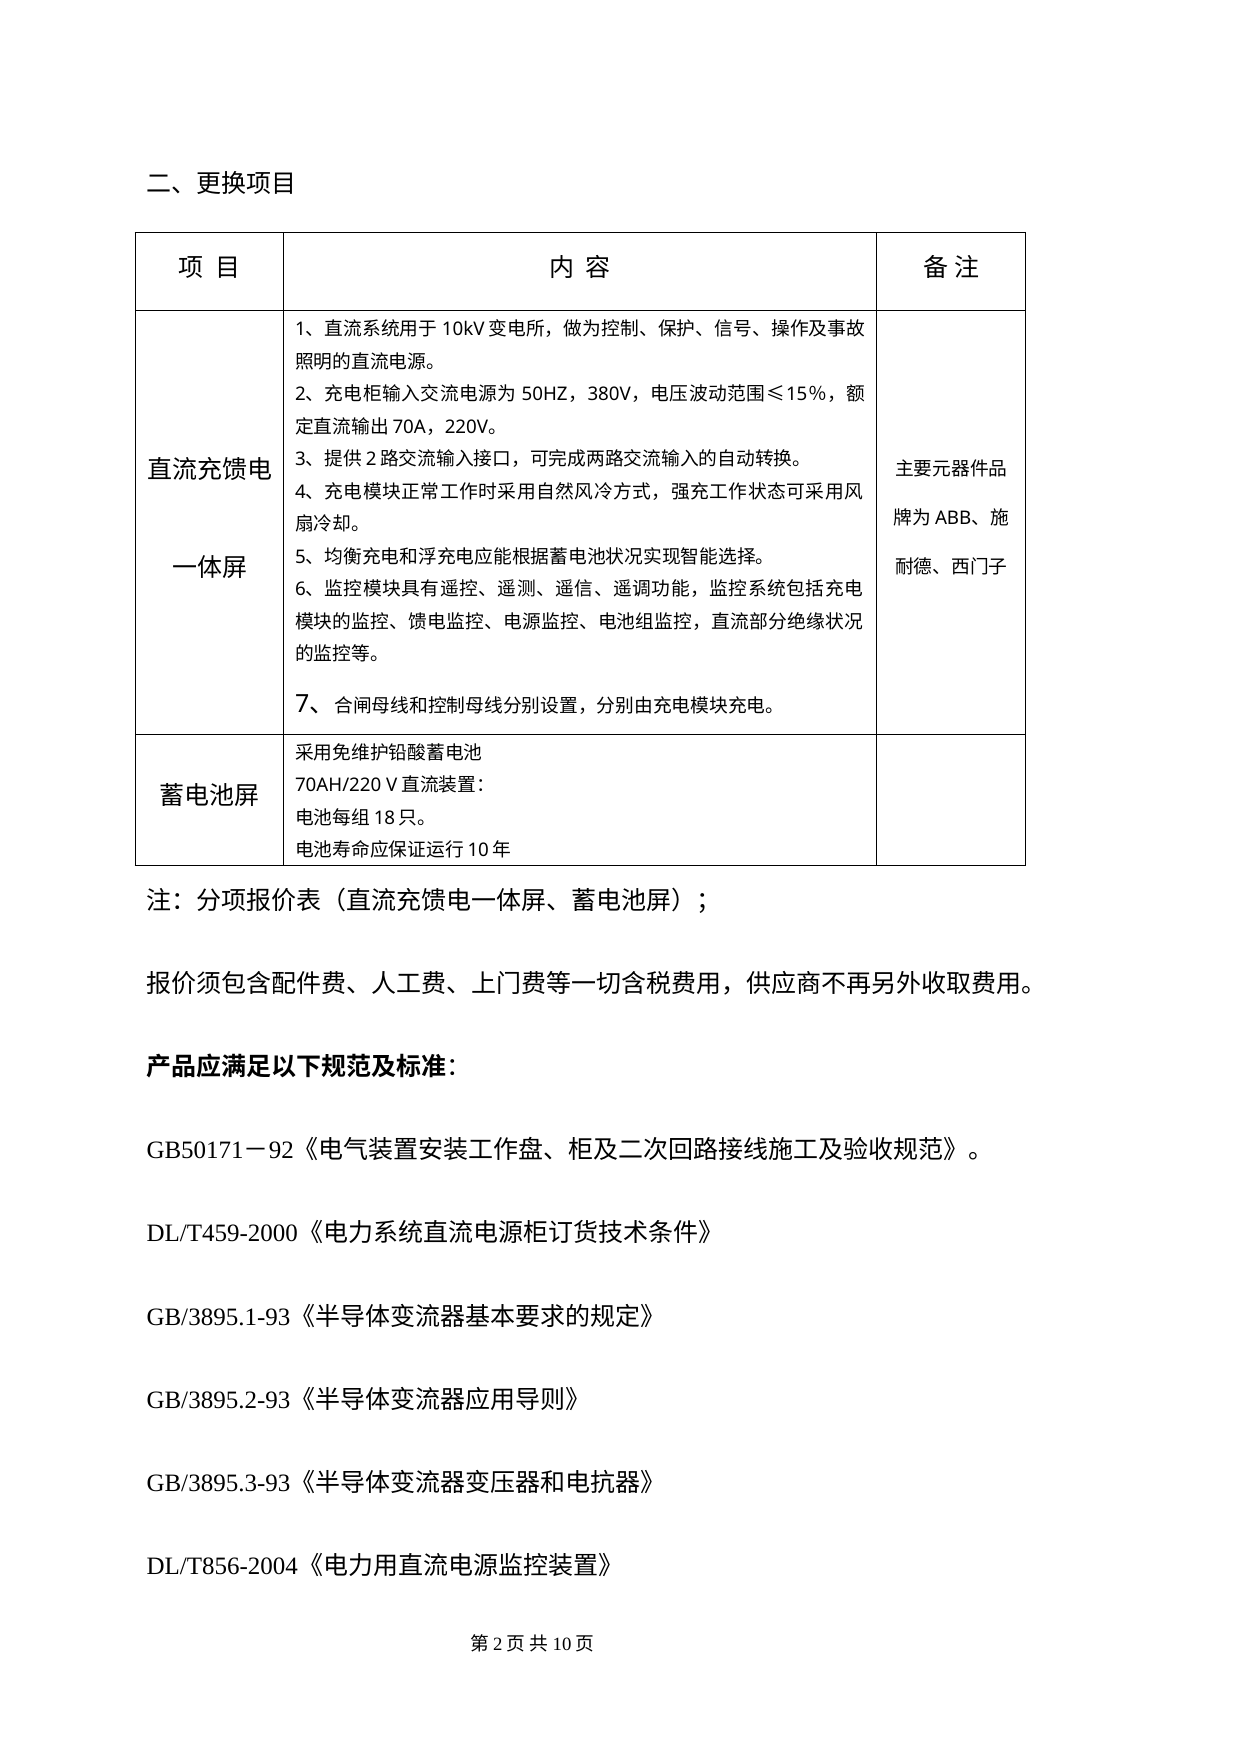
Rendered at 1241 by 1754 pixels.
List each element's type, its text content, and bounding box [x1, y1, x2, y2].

table_cell 直流系统用于 10kV变电所，做为控制、保护、信号、操作及事故照明的直流电源。 充电柜输入交流电源为50HZ，380V，电压波动范围≤15％，额定直流输出70A，220V。 提供2路交流输入接口，可完成两路交流输入的自动转换。 充电模块正常工作时采用自然风冷方式，强充工作状态可采用风扇冷却。 均衡充电和浮充电应能根据蓄电池状况实现智能选择。 监控模块具有遥控、遥测、遥信、遥调功能，监控系统包括充电模块的监控、馈电监控、电源监控、电池组监控，直流部分绝缘状况的监控等。 合闸母线和控制母线分别设置，分别由充电模块充电。 [284, 311, 876, 734]
text 产品应满足以下规范及标准： [146, 1032, 1094, 1097]
table_cell 蓄电池屏 [136, 735, 283, 865]
table_cell 主要元器件品牌为ABB、施耐德、西门子 [877, 311, 1025, 734]
table_cell [877, 735, 1025, 865]
text DL/T856-2004《电力用直流电源监控装置》 [146, 1531, 1094, 1596]
table_cell 直流充馈电一体屏 [136, 311, 283, 734]
table_header 项 目 [136, 233, 283, 310]
text DL/T459-2000《电力系统直流电源柜订货技术条件》 [146, 1198, 1094, 1263]
text GB50171－92《电气装置安装工作盘、柜及二次回路接线施工及验收规范》。 [146, 1115, 1094, 1180]
table_header 备 注 [877, 233, 1025, 310]
text GB/3895.2-93《半导体变流器应用导则》 [146, 1365, 1094, 1430]
text 报价须包含配件费、人工费、上门费等一切含税费用，供应商不再另外收取费用。 [146, 949, 1094, 1014]
text GB/3895.3-93《半导体变流器变压器和电抗器》 [146, 1448, 1094, 1513]
table_cell 采用免维护铅酸蓄电池 70AH/220 V直流装置： 电池每组18只。 电池寿命应保证运行10年 [284, 735, 876, 865]
text 注：分项报价表（直流充馈电一体屏、蓄电池屏）； [146, 866, 1094, 931]
text GB/3895.1-93《半导体变流器基本要求的规定》 [146, 1282, 1094, 1347]
table_header 内 容 [284, 233, 876, 310]
list 更换项目 [146, 149, 1094, 214]
